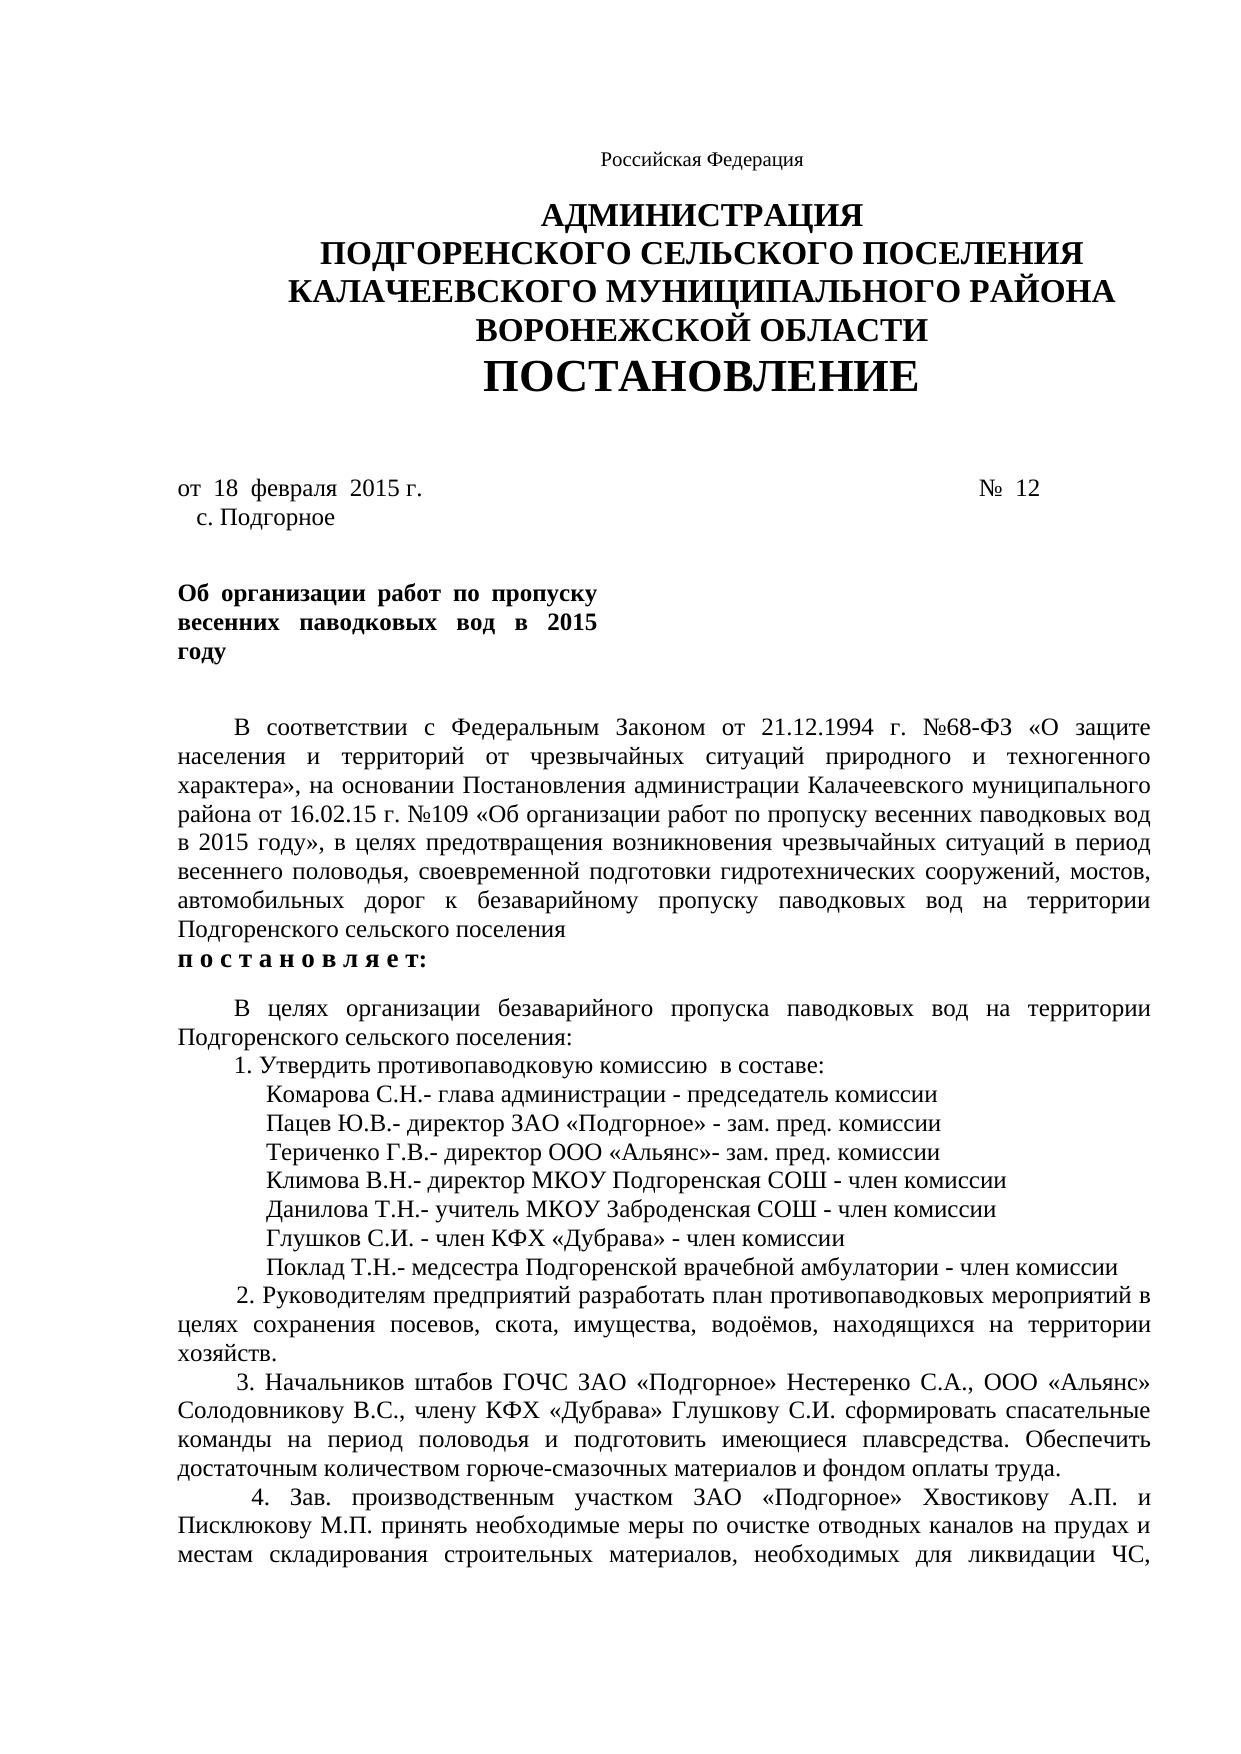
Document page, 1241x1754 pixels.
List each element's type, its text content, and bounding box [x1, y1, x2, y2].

text Об организации работ по пропуску весенних паводковых вод в 2015 году [177, 578, 597, 664]
text КАЛАЧЕЕВСКОГО МУНИЦИПАЛЬНОГО РАЙОНА [177, 272, 1152, 310]
text от 18 февраля 2015 г. № 12 [177, 473, 1152, 502]
text Глушков С.И. - член КФХ «Дубрава» - член комиссии [177, 1223, 1152, 1252]
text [177, 1482, 1152, 1568]
text ПОСТАНОВЛЕНИЕ [177, 348, 1152, 401]
text В целях организации безаварийного пропуска паводковых вод на территории Подгоренского сельского поселения: [177, 993, 1152, 1050]
text Комарова С.Н.- глава администрации - председатель комиссии [177, 1079, 1152, 1108]
text Российская Федерация [177, 147, 1152, 171]
text с. Подгорное [177, 502, 1152, 530]
text ВОРОНЕЖСКОЙ ОБЛАСТИ [177, 310, 1152, 348]
text 2. Руководителям предприятий разработать план противопаводковых мероприятий в целях сохранения посевов, скота, имущества, водоёмов, находящихся на территории хозяйств. [177, 1280, 1152, 1367]
text п о с т а н о в л я е т: [177, 942, 1152, 974]
text Климова В.Н.- директор МКОУ Подгоренская СОШ - член комиссии [177, 1165, 1152, 1194]
text Пацев Ю.В.- директор ЗАО «Подгорное» - зам. пред. комиссии [177, 1108, 1152, 1137]
text Териченко Г.В.- директор ООО «Альянс»- зам. пред. комиссии [177, 1137, 1152, 1165]
text 1. Утвердить противопаводковую комиссию в составе: [177, 1050, 1152, 1079]
text Данилова Т.Н.- учитель МКОУ Заброденская СОШ - член комиссии [177, 1194, 1152, 1223]
text АДМИНИСТРАЦИЯ [177, 195, 1152, 233]
text В соответствии с Федеральным Законом от 21.12.1994 г. №68-ФЗ «О защите населения и территорий от чрезвычайных ситуаций природного и техногенного характера», на основании Постановления администрации Калачеевского муниципального района от 16.02.15 г. №109 «Об организации работ по пропуску весенних паводковых вод в 2015 году», в целях предотвращения возникновения чрезвычайных ситуаций в период весеннего половодья, своевременной подготовки гидротехнических сооружений, мостов, автомобильных дорог к безаварийному пропуску паводковых вод на территории Подгоренского сельского поселения [177, 712, 1152, 942]
text ПОДГОРЕНСКОГО СЕЛЬСКОГО ПОСЕЛЕНИЯ [177, 233, 1152, 272]
text 3. Начальников штабов ГОЧС ЗАО «Подгорное» Нестеренко С.А., ООО «Альянс» Солодовникову В.С., члену КФХ «Дубрава» Глушкову С.И. сформировать спасательные команды на период половодья и подготовить имеющиеся плавсредства. Обеспечить достаточным количеством горюче-смазочных материалов и фондом оплаты труда. [177, 1367, 1152, 1482]
text Поклад Т.Н.- медсестра Подгоренской врачебной амбулатории - член комиссии [177, 1252, 1152, 1280]
